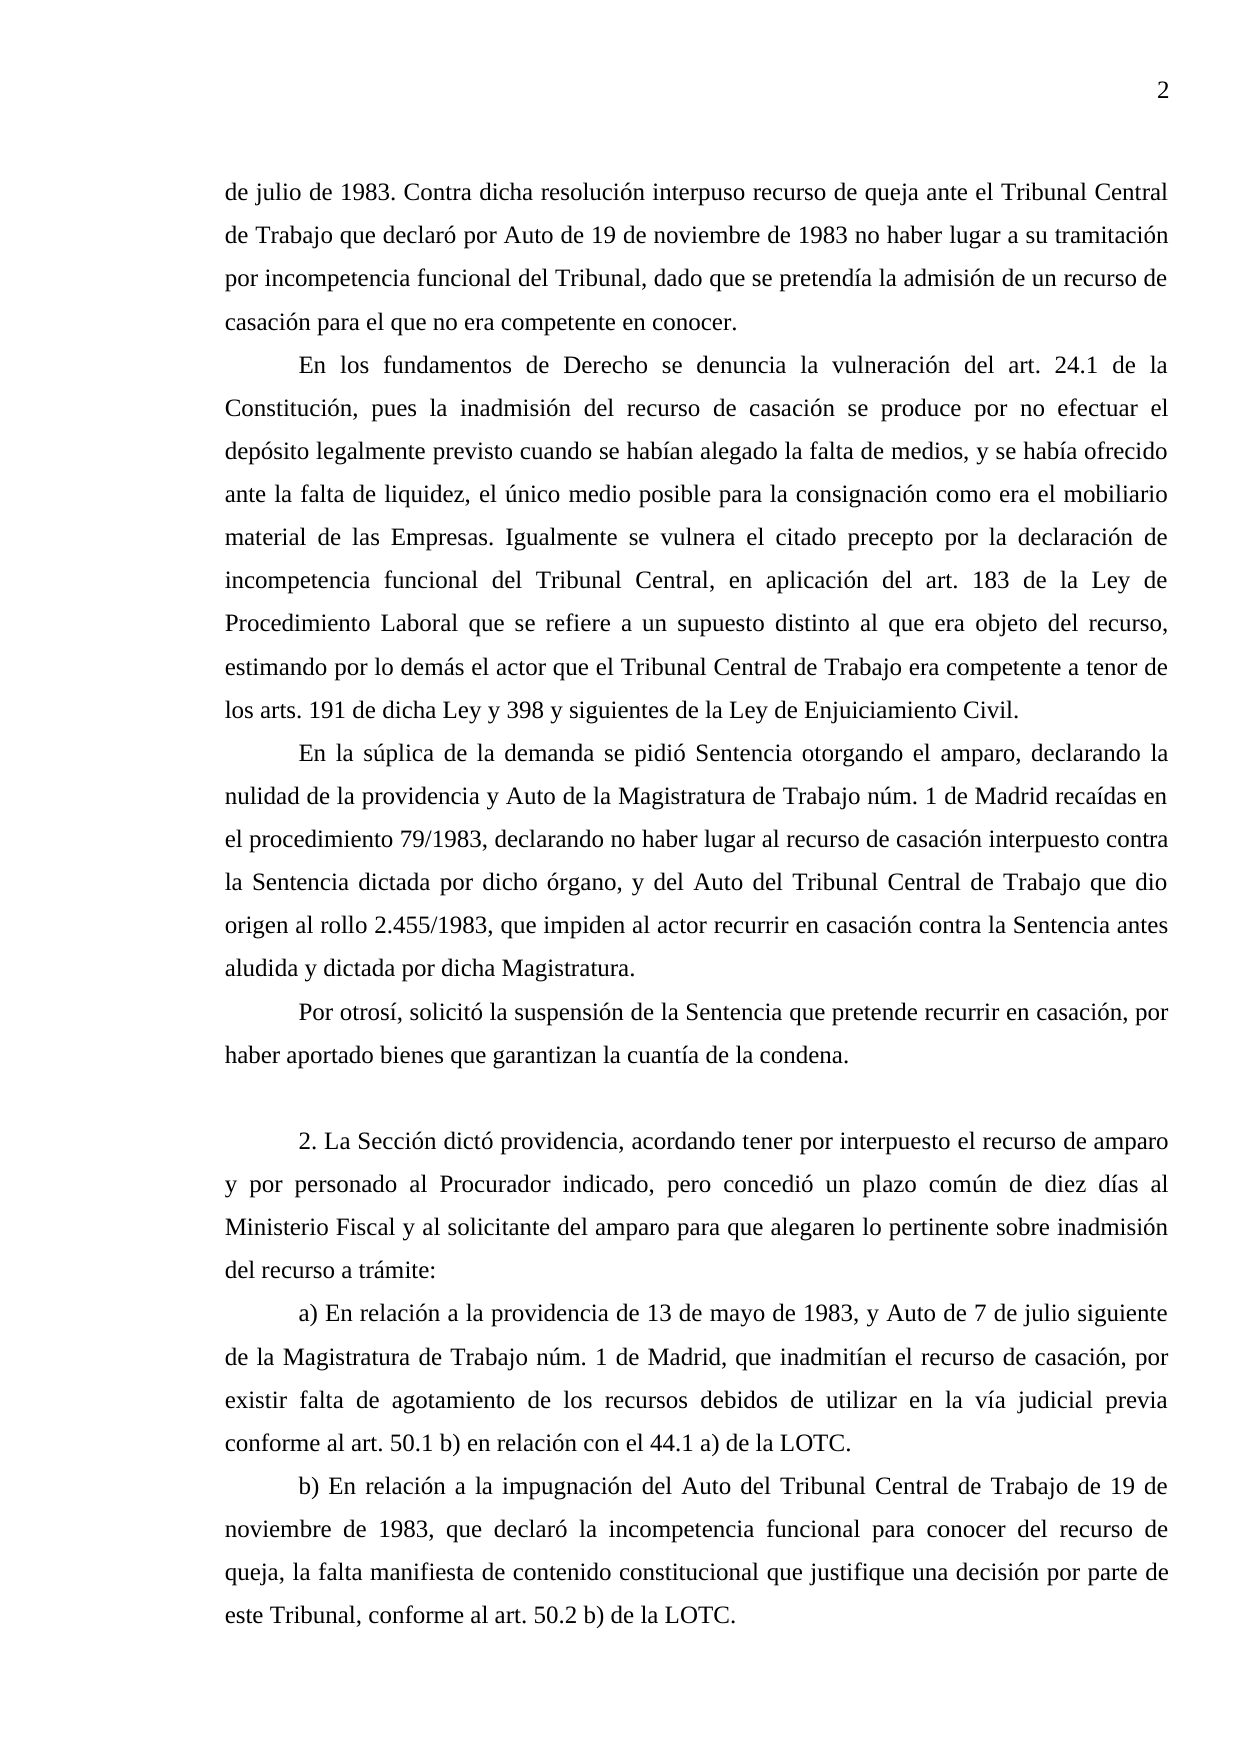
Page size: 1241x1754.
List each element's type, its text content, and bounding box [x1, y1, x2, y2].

text b) En relación a la impugnación del Auto del Tribunal Central de Trabajo de 19 de noviembre de 1983, que declaró la incompetencia funcional para conocer del recurso de queja, la falta manifiesta de contenido constitucional que justifique una decisión por parte de este Tribunal, conforme al art. 50.2 b) de la LOTC. [224, 1471, 1169, 1629]
text 2. La Sección dictó providencia, acordando tener por interpuesto el recurso de amparo y por personado al Procurador indicado, pero concedió un plazo común de diez días al Ministerio Fiscal y al solicitante del amparo para que alegaren lo pertinente sobre inadmisión del recurso a trámite: [224, 1126, 1169, 1284]
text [224, 177, 1169, 335]
text a) En relación a la providencia de 13 de mayo de 1983, y Auto de 7 de julio siguiente de la Magistratura de Trabajo núm. 1 de Madrid, que inadmitían el recurso de casación, por existir falta de agotamiento de los recursos debidos de utilizar en la vía judicial previa conforme al art. 50.1 b) en relación con el 44.1 a) de la LOTC. [224, 1298, 1169, 1457]
text En la súplica de la demanda se pidió Sentencia otorgando el amparo, declarando la nulidad de la providencia y Auto de la Magistratura de Trabajo núm. 1 de Madrid recaídas en el procedimiento 79/1983, declarando no haber lugar al recurso de casación interpuesto contra la Sentencia dictada por dicho órgano, y del Auto del Tribunal Central de Trabajo que dio origen al rollo 2.455/1983, que impiden al actor recurrir en casación contra la Sentencia antes aludida y dictada por dicha Magistratura. [224, 738, 1169, 982]
text En los fundamentos de Derecho se denuncia la vulneración del art. 24.1 de la Constitución, pues la inadmisión del recurso de casación se produce por no efectuar el depósito legalmente previsto cuando se habían alegado la falta de medios, y se había ofrecido ante la falta de liquidez, el único medio posible para la consignación como era el mobiliario material de las Empresas. Igualmente se vulnera el citado precepto por la declaración de incompetencia funcional del Tribunal Central, en aplicación del art. 183 de la Ley de Procedimiento Laboral que se refiere a un supuesto distinto al que era objeto del recurso, estimando por lo demás el actor que el Tribunal Central de Trabajo era competente a tenor de los arts. 191 de dicha Ley y 398 y siguientes de la Ley de Enjuiciamiento Civil. [224, 350, 1169, 723]
text Por otrosí, solicitó la suspensión de la Sentencia que pretende recurrir en casación, por haber aportado bienes que garantizan la cuantía de la condena. [224, 997, 1169, 1068]
